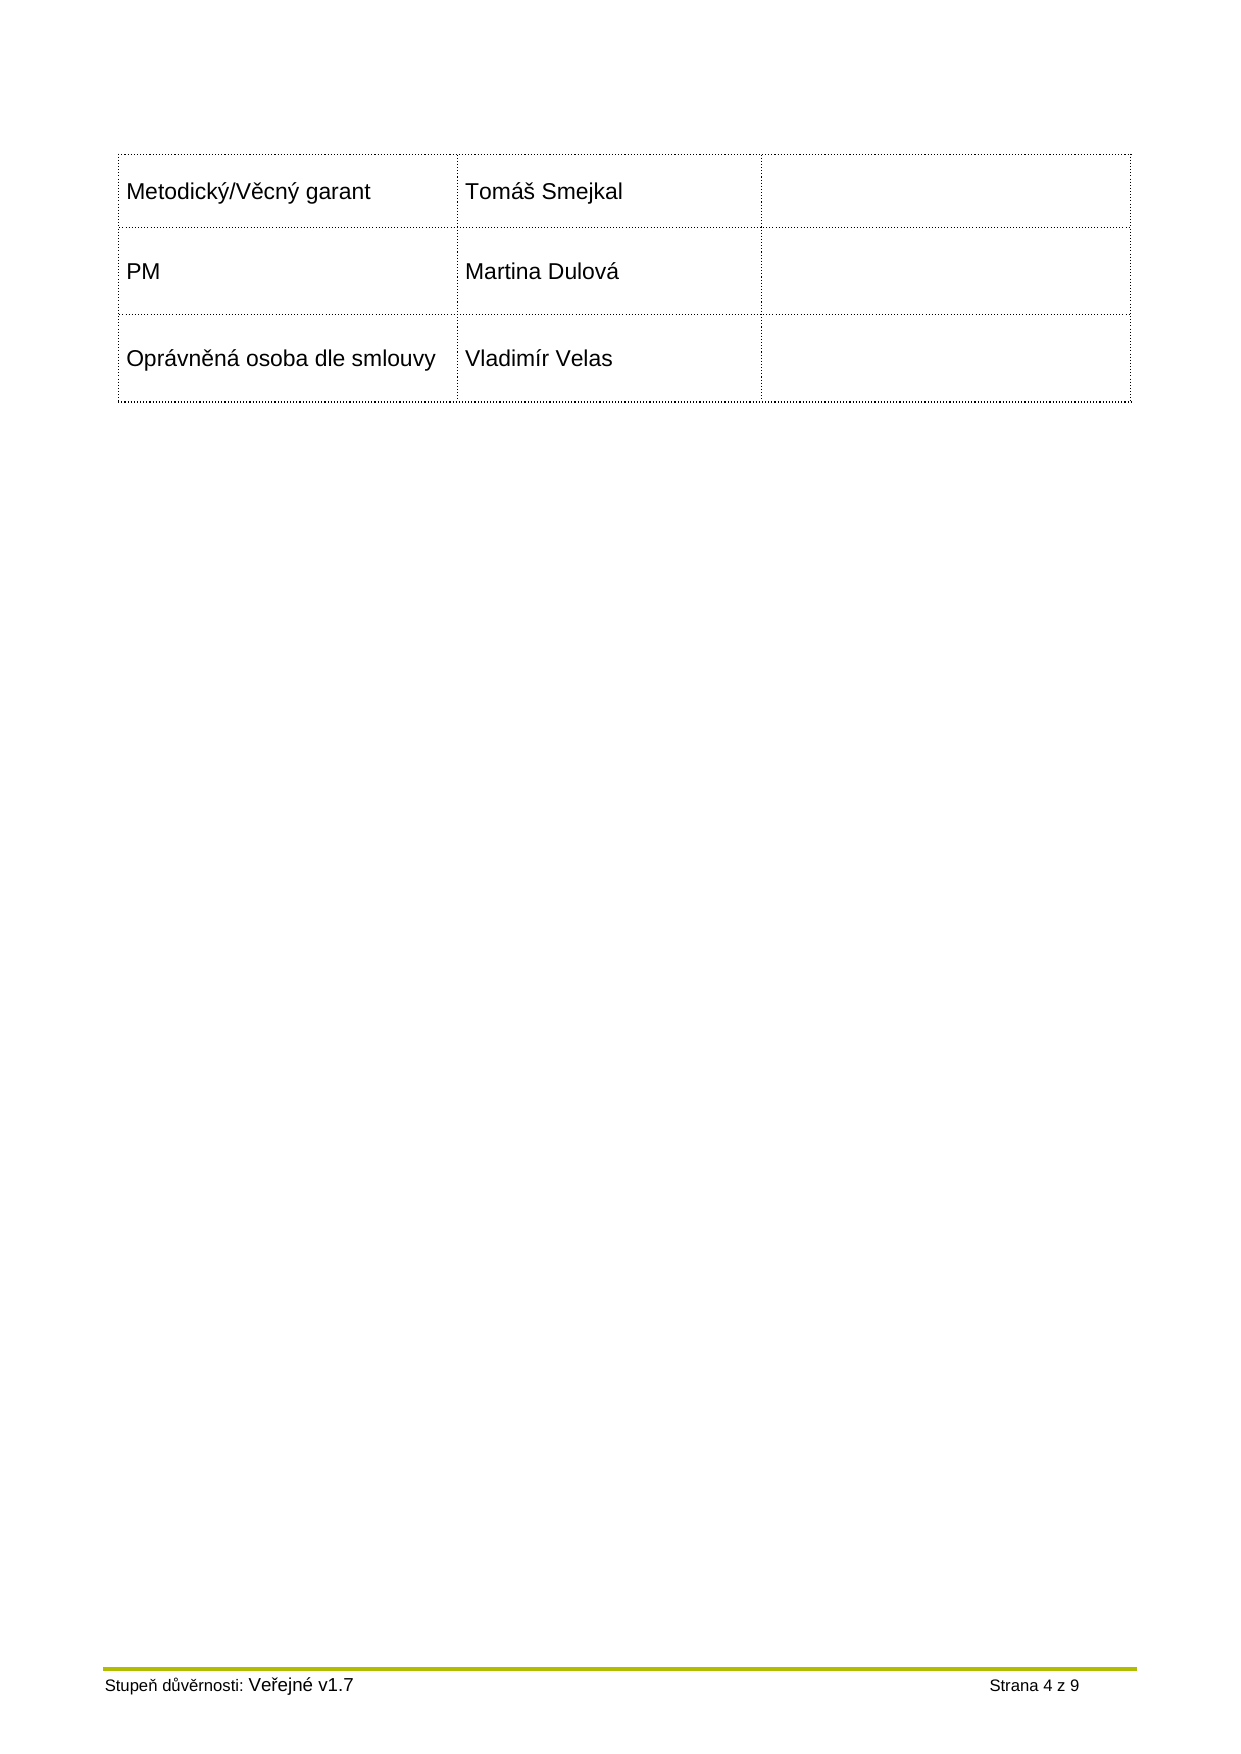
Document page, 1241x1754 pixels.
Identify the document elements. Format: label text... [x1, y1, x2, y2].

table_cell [119, 154, 458, 227]
table_cell [761, 227, 1131, 314]
table_cell Tomáš Smejkal [458, 154, 761, 227]
table_cell [761, 314, 1131, 401]
table_cell [761, 154, 1131, 227]
table_cell Martina Dulová [458, 227, 761, 314]
table_cell Oprávněná osoba dle smlouvy [119, 314, 458, 401]
table_cell PM [119, 227, 458, 314]
table_cell Vladimír Velas [458, 314, 761, 401]
